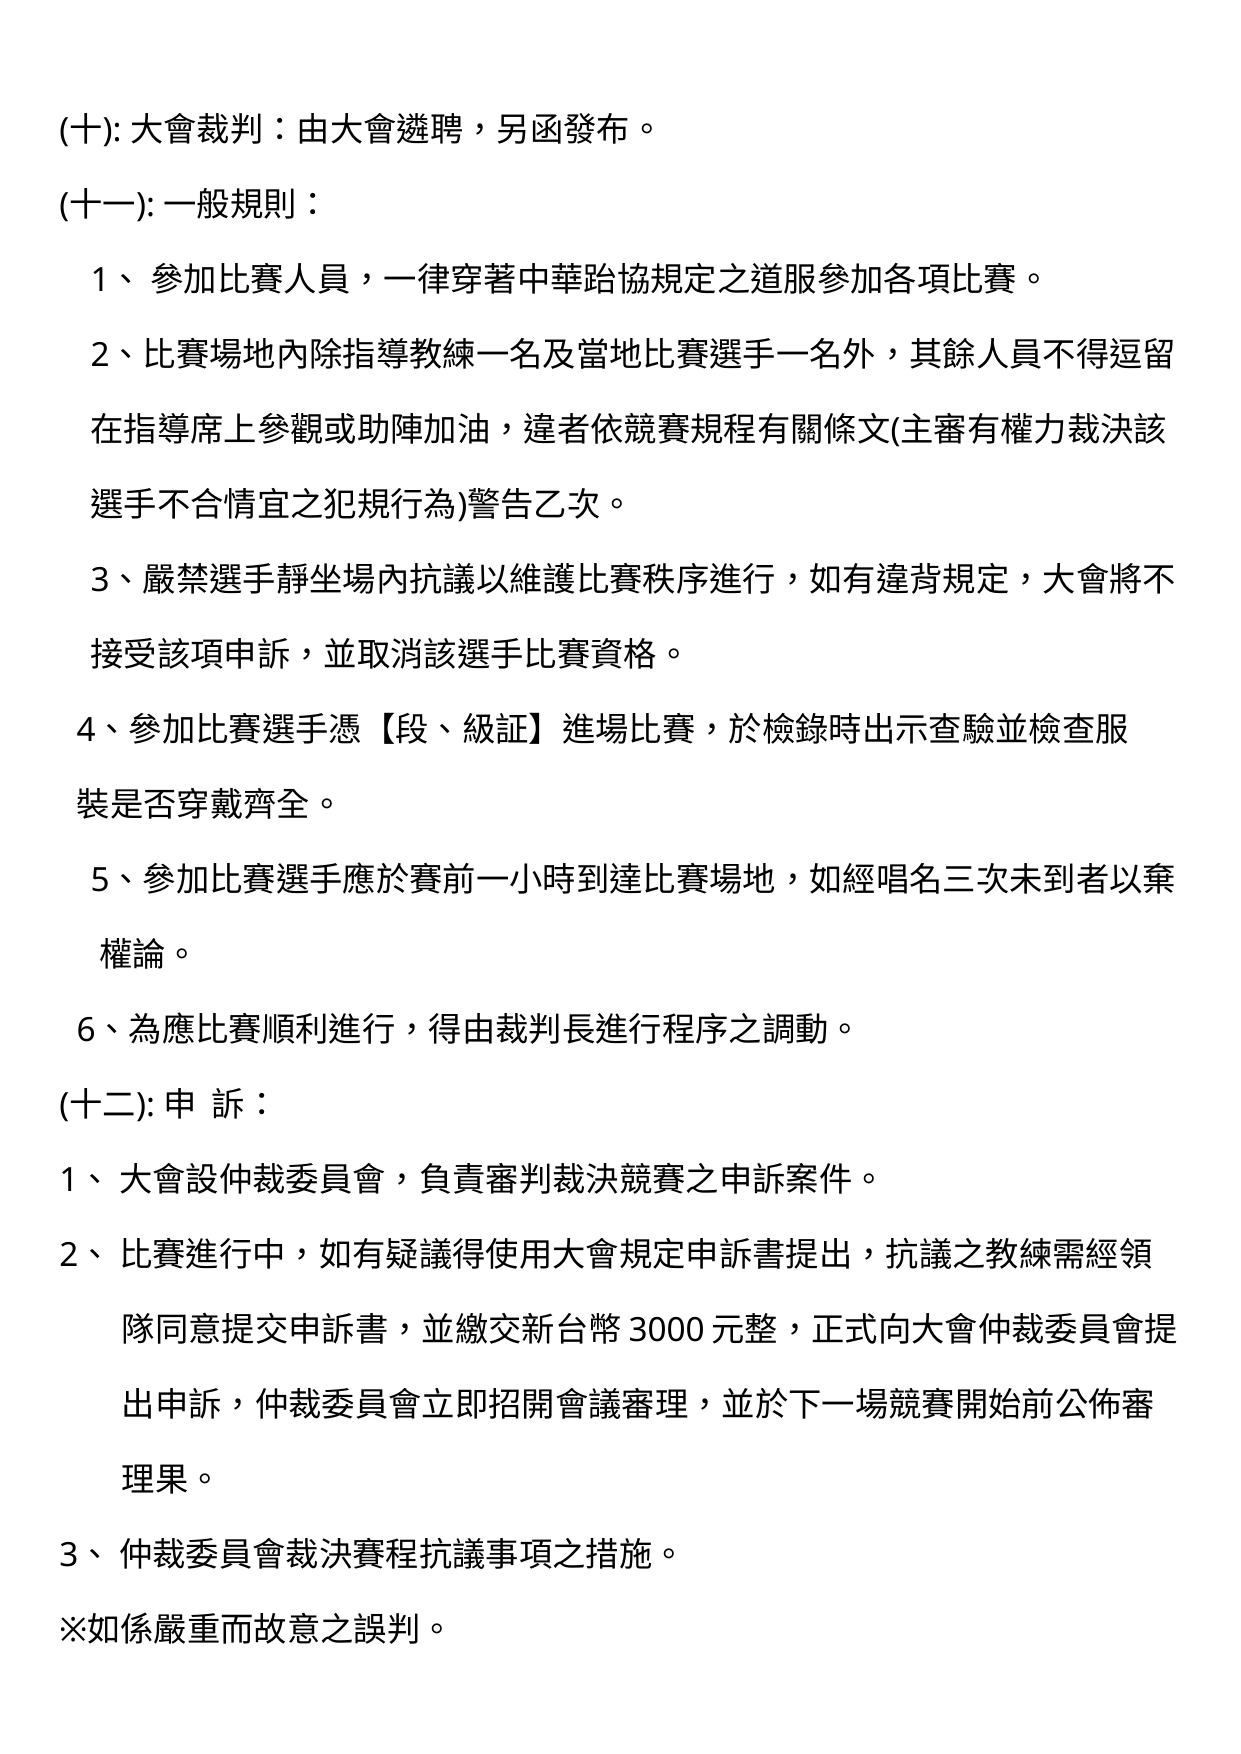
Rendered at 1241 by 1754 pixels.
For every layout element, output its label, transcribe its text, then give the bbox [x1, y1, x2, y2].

text 3、 仲裁委員會裁決賽程抗議事項之措施。 [59, 1514, 1181, 1589]
text 5、參加比賽選手應於賽前一小時到達比賽場地，如經唱名三次未到者以棄 [90, 839, 1181, 914]
text 裝是否穿戴齊全。 [59, 764, 1181, 839]
text 3、嚴禁選手靜坐場內抗議以維護比賽秩序進行，如有違背規定，大會將不 [90, 539, 1181, 614]
text 在指導席上參觀或助陣加油，違者依競賽規程有關條文(主審有權力裁決該 [59, 389, 1181, 464]
text 4、參加比賽選手憑【段、級証】進場比賽，於檢錄時出示查驗並檢查服 [59, 689, 1181, 764]
text ※如係嚴重而故意之誤判。 [59, 1589, 1181, 1664]
text 2、比賽場地內除指導教練一名及當地比賽選手一名外，其餘人員不得逗留 [59, 314, 1181, 389]
text (十二): 申 訴： [59, 1064, 1181, 1139]
text 6、為應比賽順利進行，得由裁判長進行程序之調動。 [59, 989, 1181, 1064]
text 1、 大會設仲裁委員會，負責審判裁決競賽之申訴案件。 [59, 1139, 1181, 1214]
text 權論。 [90, 914, 1181, 989]
text 1、 參加比賽人員，一律穿著中華跆協規定之道服參加各項比賽。 [59, 239, 1181, 314]
text (十一): 一般規則： [59, 164, 1181, 239]
text 選手不合情宜之犯規行為)警告乙次。 [59, 464, 1181, 539]
text (十): 大會裁判：由大會遴聘，另函發布。 [59, 89, 1181, 164]
text 2、 比賽進行中，如有疑議得使用大會規定申訴書提出，抗議之教練需經領隊同意提交申訴書，並繳交新台幣3000元整，正式向大會仲裁委員會提出申訴，仲裁委員會立即招開會議審理，並於下一場競賽開始前公佈審理果。 [59, 1214, 1181, 1514]
text 接受該項申訴，並取消該選手比賽資格。 [90, 614, 1181, 689]
